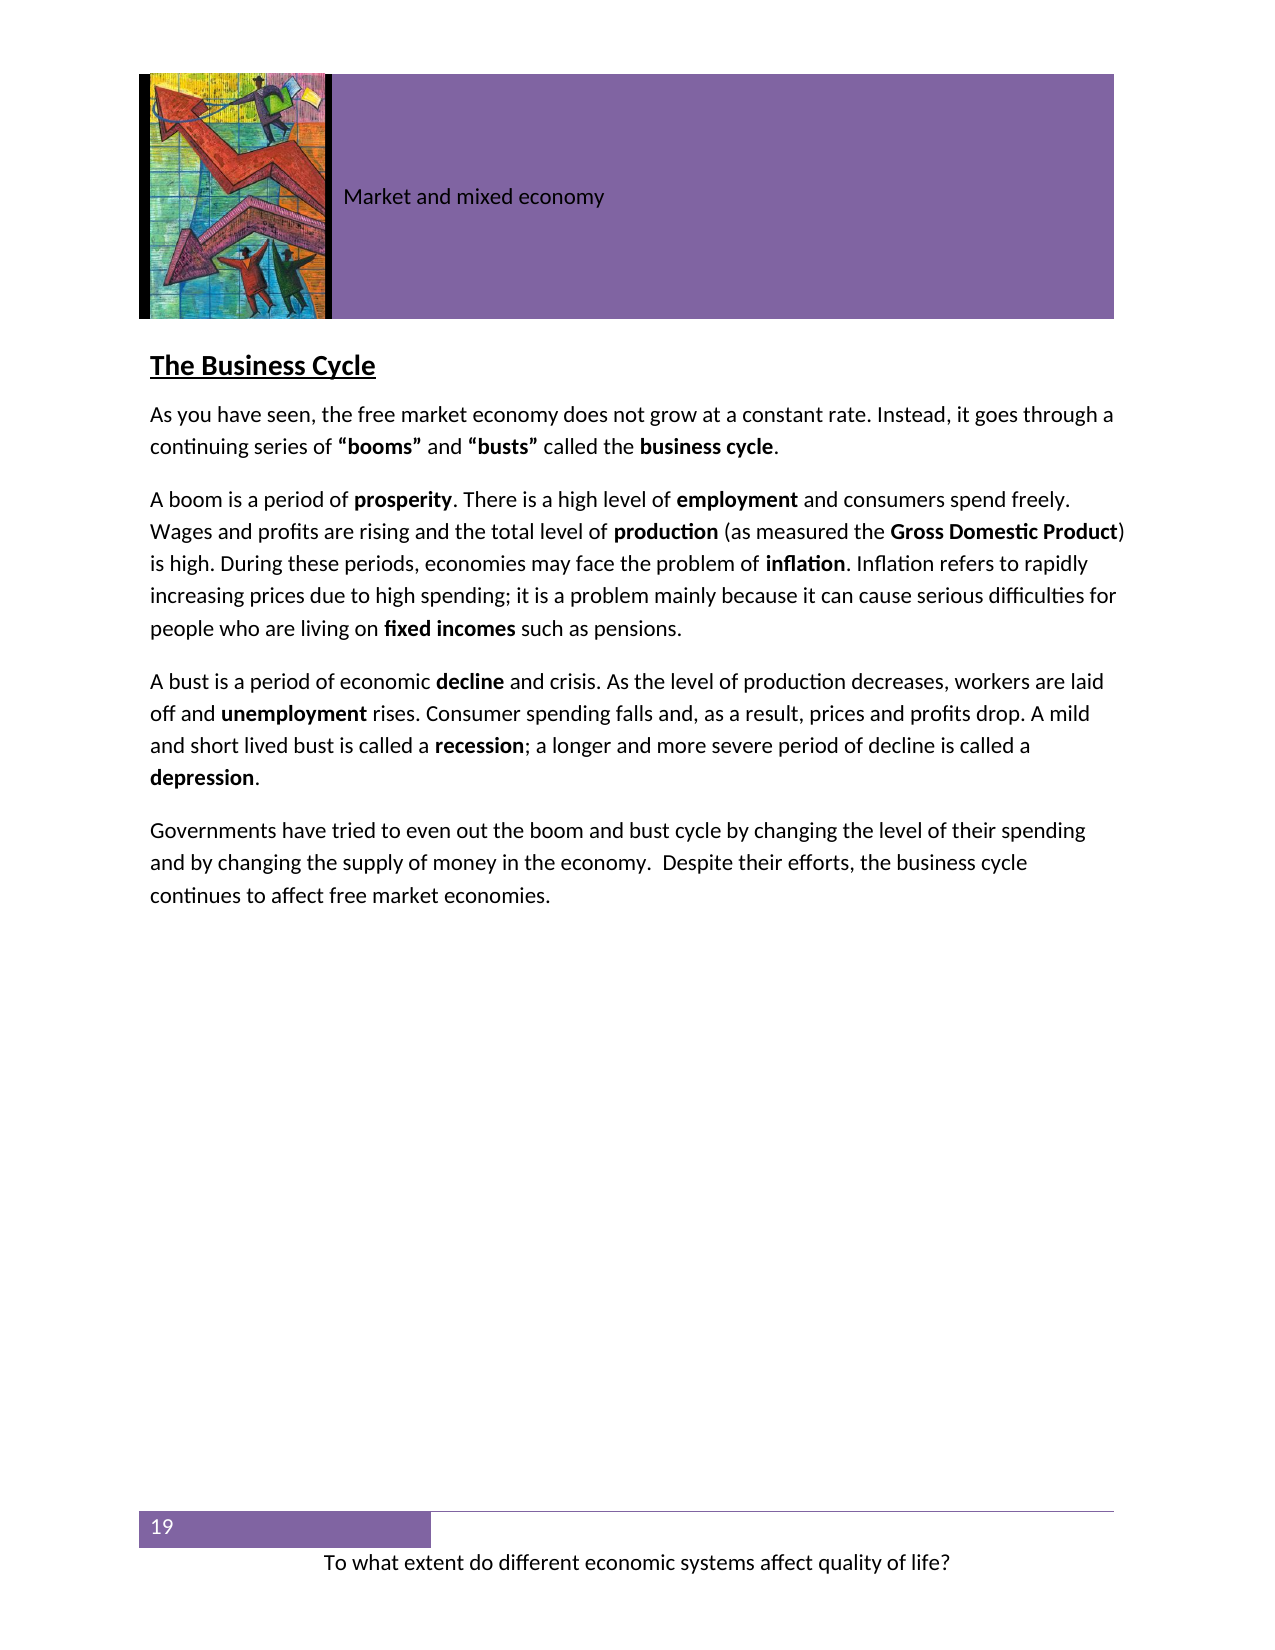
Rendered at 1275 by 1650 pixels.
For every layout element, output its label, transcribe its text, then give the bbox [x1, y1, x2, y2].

text A bust is a period of economic decline and crisis. As the level of production decreases, workers are laid off and unemployment rises. Consumer spending falls and, as a result, prices and profits drop. A mild and short lived bust is called a recession; a longer and more severe period of decline is called a depression. [150, 667, 1125, 791]
text As you have seen, the free market economy does not grow at a constant rate. Instead, it goes through a continuing series of “booms” and “busts” called the business cycle. [150, 400, 1125, 460]
text A boom is a period of prosperity. There is a high level of employment and consumers spend freely. Wages and profits are rising and the total level of production (as measured the Gross Domestic Product) is high. During these periods, economies may face the problem of inflation. Inflation refers to rapidly increasing prices due to high spending; it is a problem mainly because it can cause serious difficulties for people who are living on fixed incomes such as pensions. [150, 485, 1125, 642]
picture [150, 73, 325, 319]
text Governments have tried to even out the boom and bust cycle by changing the level of their spending and by changing the supply of money in the economy. Despite their efforts, the business cycle continues to affect free market economies. [150, 816, 1125, 909]
text The Business Cycle [150, 347, 1125, 375]
